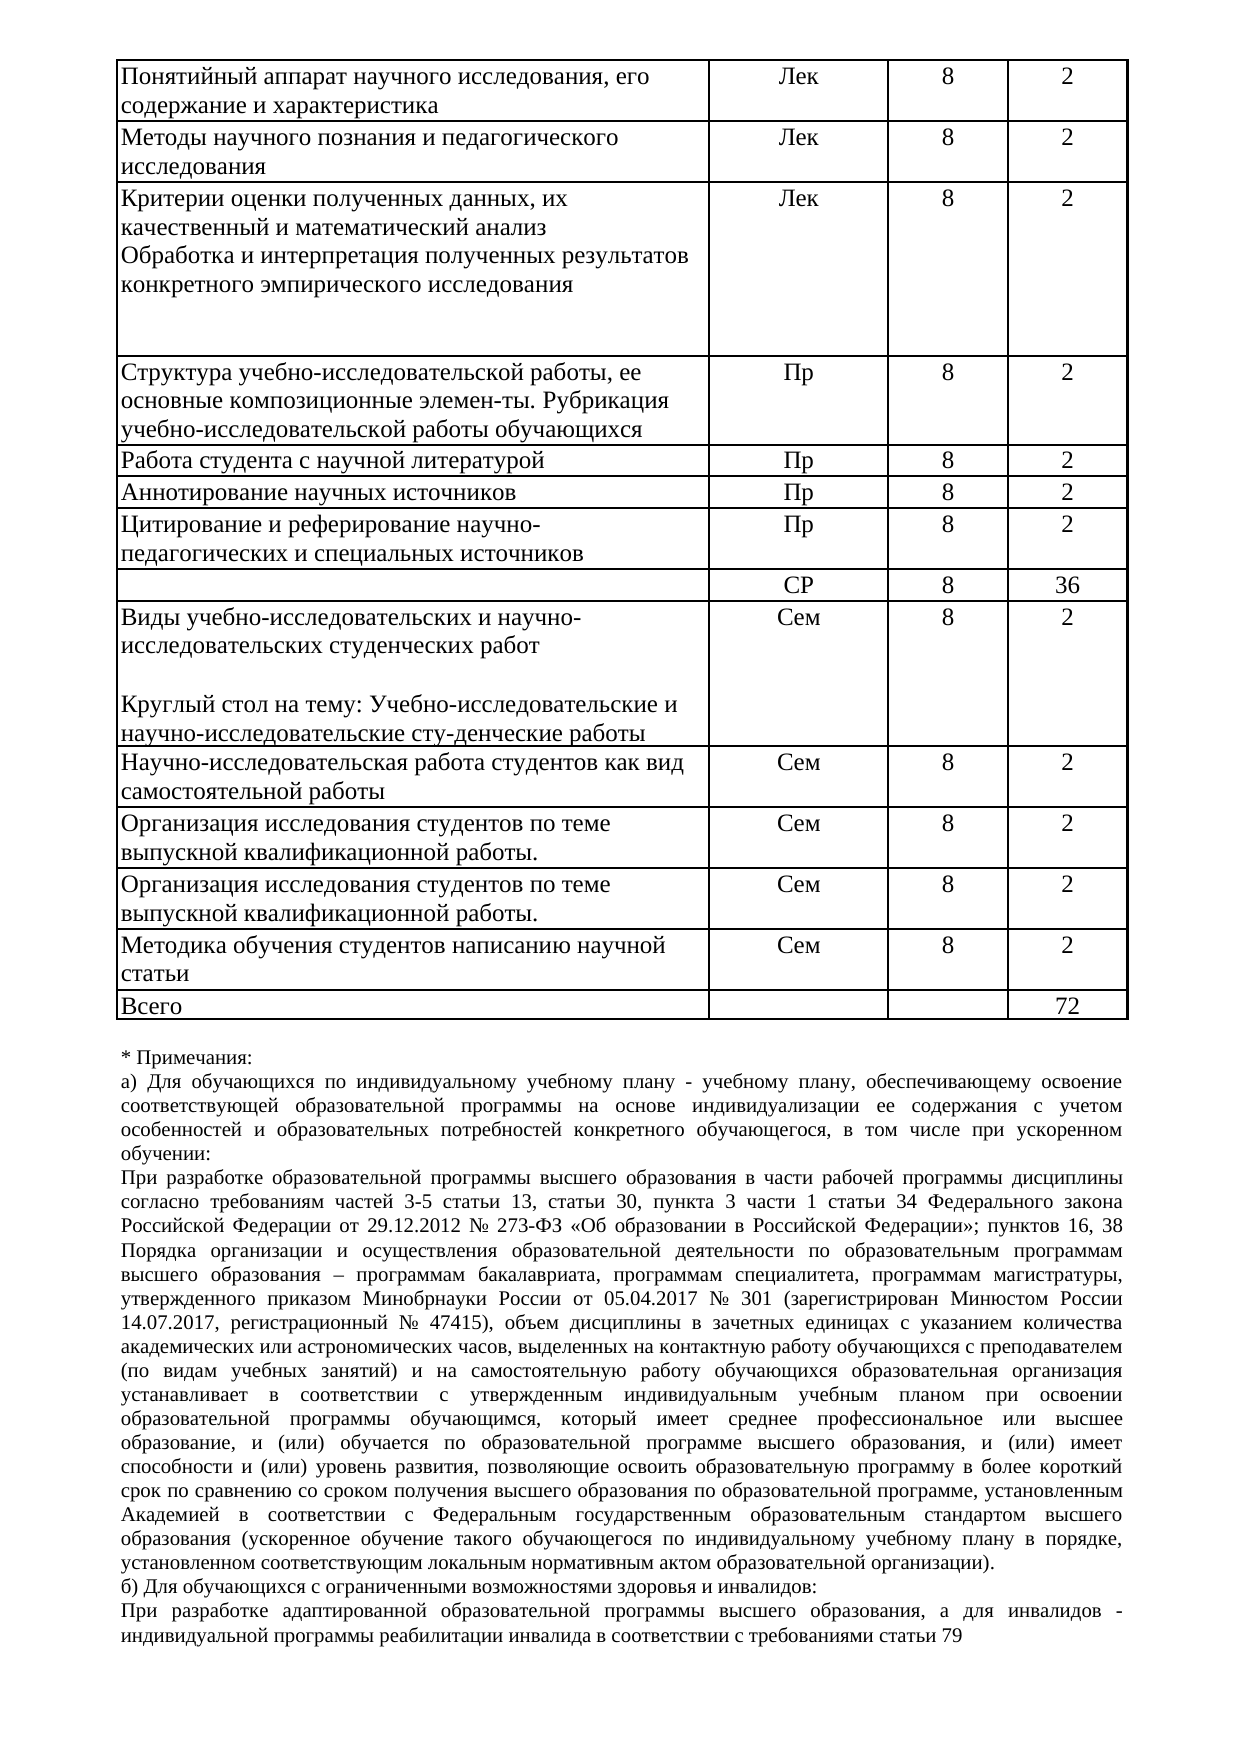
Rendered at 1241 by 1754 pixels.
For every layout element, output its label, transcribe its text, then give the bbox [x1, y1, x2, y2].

table_cell [889, 991, 1007, 1017]
table_cell 2 [1009, 869, 1126, 928]
table_cell 8 [889, 357, 1007, 443]
table_cell 8 [889, 446, 1007, 475]
table_cell Всего [118, 991, 708, 1017]
table_cell 2 [1009, 930, 1126, 989]
table_cell 8 [889, 747, 1007, 806]
table_cell 8 [889, 602, 1007, 745]
table_cell 8 [889, 122, 1007, 181]
table_cell [118, 570, 708, 599]
table_cell 8 [889, 477, 1007, 507]
table_header Понятийный аппарат научного исследования, его содержание и характеристика [118, 61, 708, 120]
table_cell Цитирование и реферирование научно- педагогических и специальных источников [118, 509, 708, 568]
table_cell Лек [710, 122, 887, 181]
table_cell Пр [710, 446, 887, 475]
table_cell 2 [1009, 183, 1126, 354]
table_cell 72 [1009, 991, 1126, 1017]
table_cell Организация исследования студентов по теме выпускной квалификационной работы. [118, 808, 708, 867]
table_cell Пр [710, 357, 887, 443]
table_header 8 [889, 61, 1007, 120]
table_cell 2 [1009, 747, 1126, 806]
table_cell 8 [889, 509, 1007, 568]
table_cell Пр [710, 477, 887, 507]
table_cell 2 [1009, 122, 1126, 181]
table_cell СР [710, 570, 887, 599]
table_cell 2 [1009, 509, 1126, 568]
table_cell [710, 991, 887, 1017]
table_cell Пр [710, 509, 887, 568]
table_cell 8 [889, 183, 1007, 354]
table_cell Организация исследования студентов по теме выпускной квалификационной работы. [118, 869, 708, 928]
table_cell Сем [710, 602, 887, 745]
table_cell Лек [710, 183, 887, 354]
table_cell 8 [889, 570, 1007, 599]
table_cell 8 [889, 869, 1007, 928]
table_cell 2 [1009, 446, 1126, 475]
table_cell Научно-исследовательская работа студентов как вид самостоятельной работы [118, 747, 708, 806]
table_cell Сем [710, 869, 887, 928]
table_cell 2 [1009, 477, 1126, 507]
table_cell Критерии оценки полученных данных, их качественный и математический анализ Обработка и интерпретация полученных результатов конкретного эмпирического исследования [118, 183, 708, 354]
table_cell 36 [1009, 570, 1126, 599]
table_cell Сем [710, 747, 887, 806]
table_cell Сем [710, 930, 887, 989]
table_cell Методика обучения студентов написанию научной статьи [118, 930, 708, 989]
table_cell Сем [710, 808, 887, 867]
table_cell Работа студента с научной литературой [118, 446, 708, 475]
table_cell 2 [1009, 602, 1126, 745]
table_cell 8 [889, 930, 1007, 989]
table_header 2 [1009, 61, 1126, 120]
table_cell Методы научного познания и педагогического исследования [118, 122, 708, 181]
table_cell 8 [889, 808, 1007, 867]
table_header Лек [710, 61, 887, 120]
table_cell Структура учебно-исследовательской работы, ее основные композиционные элемен-ты. Рубрикация учебно-исследовательской работы обучающихся [118, 357, 708, 443]
table_cell Аннотирование научных источников [118, 477, 708, 507]
table_cell 2 [1009, 357, 1126, 443]
table_cell 2 [1009, 808, 1126, 867]
table_cell * Примечания: а) Для обучающихся по индивидуальному учебному плану - учебному плану, обеспечивающему освоение соответствующей образовательной программы на основе индивидуализации ее содержания с учетом особенностей и образовательных потребностей конкретного обучающегося, в том числе при ускоренном обучении: При разработке образовательной программы высшего образования в части рабочей программы дисциплины согласно требованиям частей 3-5 статьи 13, статьи 30, пункта 3 части 1 статьи 34 Федерального закона Российской Федерации от 29.12.2012 № 273-ФЗ «Об образовании в Российской Федерации»; пунктов 16, 38 Порядка организации и осуществления образовательной деятельности по образовательным программам высшего образования – программам бакалавриата, программам специалитета, программам магистратуры, утвержденного приказом Минобрнауки России от 05.04.2017 № 301 (зарегистрирован Минюстом России 14.07.2017, регистрационный № 47415), объем дисциплины в зачетных единицах с указанием количества академических или астрономических часов, выделенных на контактную работу обучающихся с преподавателем (по видам учебных занятий) и на самостоятельную работу обучающихся образовательная организация устанавливает в соответствии с утвержденным индивидуальным учебным планом при освоении образовательной программы обучающимся, который имеет среднее профессиональное или высшее образование, и (или) обучается по образовательной программе высшего образования, и (или) имеет способности и (или) уровень развития, позволяющие освоить образовательную программу в более короткий срок по сравнению со сроком получения высшего образования по образовательной программе, установленным Академией в соответствии с Федеральным государственным образовательным стандартом высшего образования (ускоренное обучение такого обучающегося по индивидуальному учебному плану в порядке, установленном соответствующим локальным нормативным актом образовательной организации). б) Для обучающихся с ограниченными возможностями здоровья и инвалидов: При разработке адаптированной образовательной программы высшего образования, а для инвалидов - индивидуальной программы реабилитации инвалида в соответствии с требованиями статьи 79 [117, 1020, 1127, 1662]
table_cell Виды учебно-исследовательских и научно- исследовательских студенческих работ Круглый стол на тему: Учебно-исследовательские и научно-исследовательские сту-денческие работы [118, 602, 708, 745]
